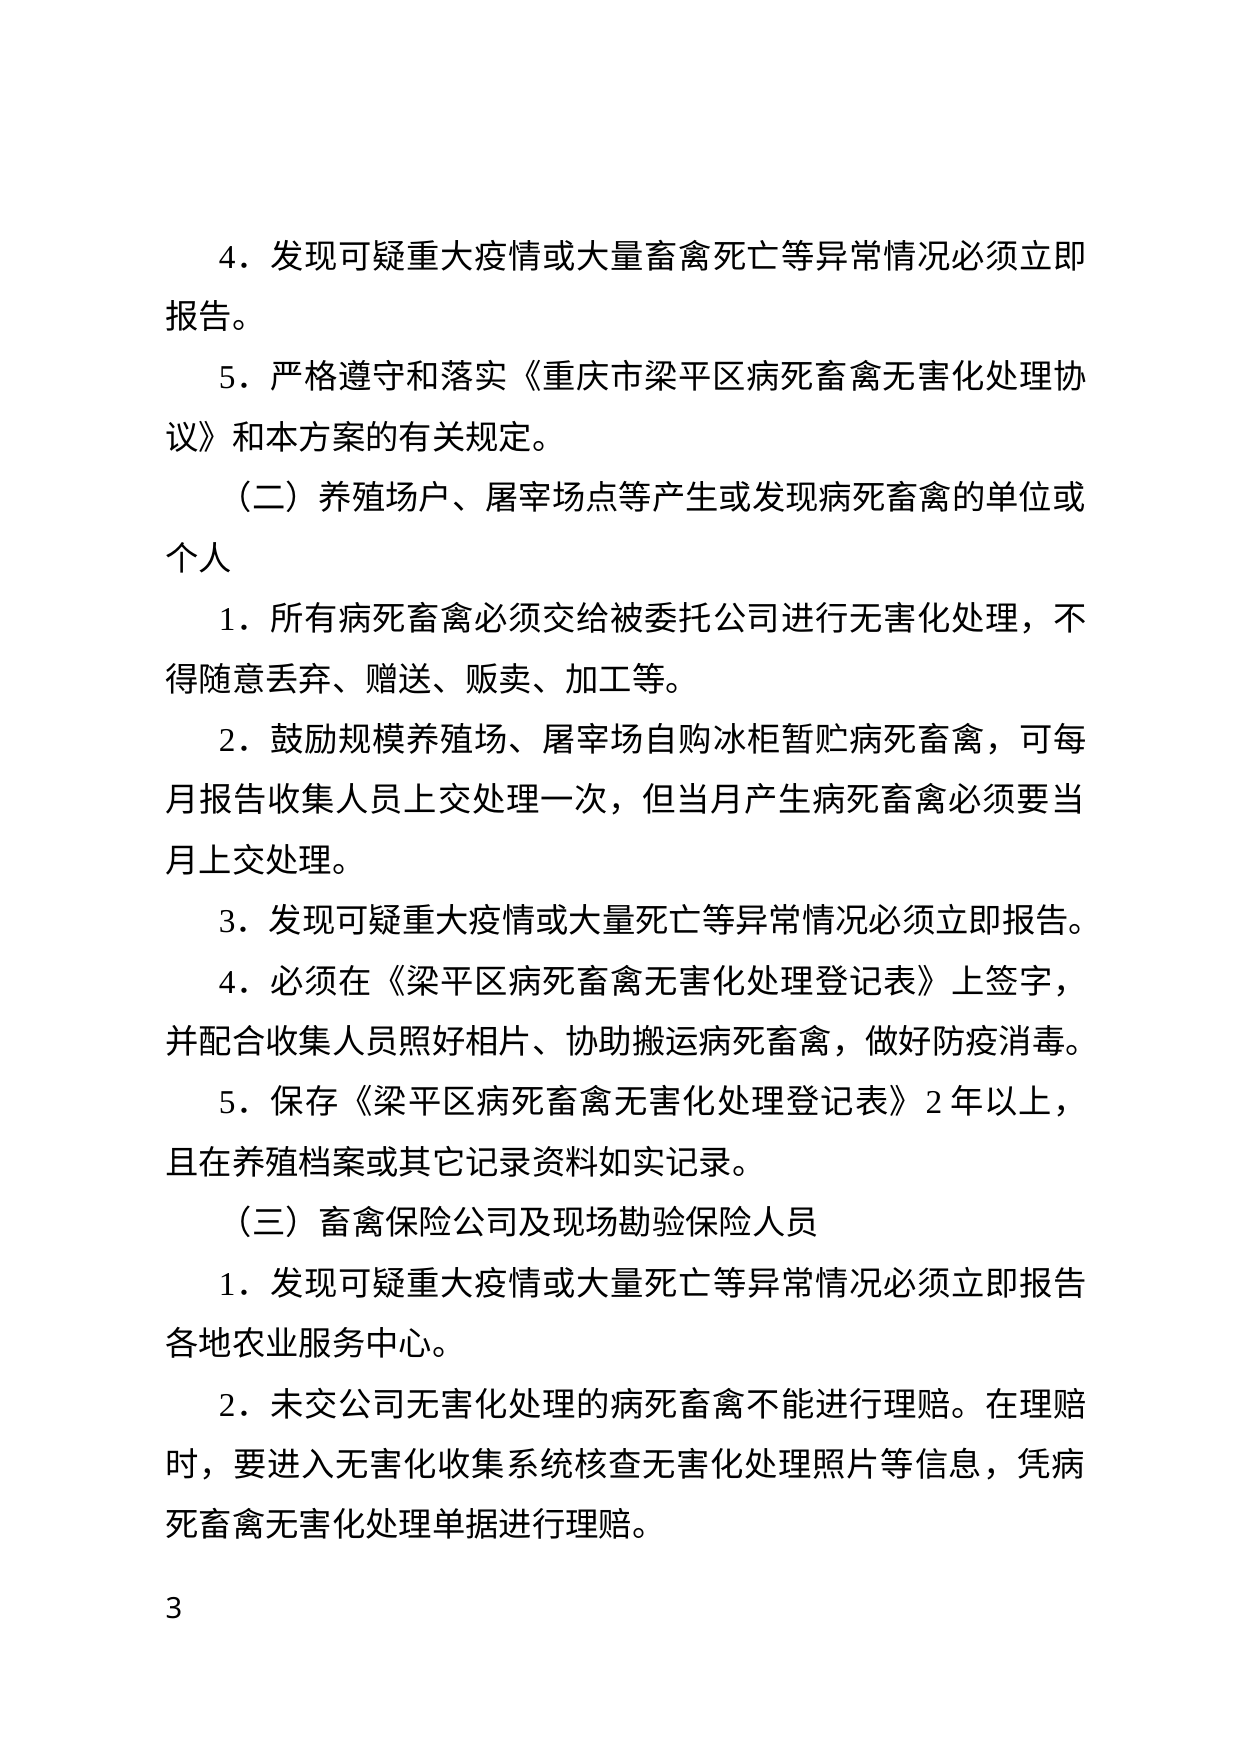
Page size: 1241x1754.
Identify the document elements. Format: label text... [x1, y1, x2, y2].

text 4．必须在《梁平区病死畜禽无害化处理登记表》上签字，并配合收集人员照好相片、协助搬运病死畜禽，做好防疫消毒。 [165, 945, 1087, 1066]
text 2．未交公司无害化处理的病死畜禽不能进行理赔。在理赔时，要进入无害化收集系统核查无害化处理照片等信息，凭病死畜禽无害化处理单据进行理赔。 [165, 1368, 1087, 1549]
text 3．发现可疑重大疫情或大量死亡等异常情况必须立即报告。 [165, 884, 1087, 945]
text （二）养殖场户、屠宰场点等产生或发现病死畜禽的单位或个人 [165, 461, 1087, 582]
text 2．鼓励规模养殖场、屠宰场自购冰柜暂贮病死畜禽，可每月报告收集人员上交处理一次，但当月产生病死畜禽必须要当月上交处理。 [165, 703, 1087, 884]
text 4．发现可疑重大疫情或大量畜禽死亡等异常情况必须立即报告。 [165, 220, 1087, 341]
text 1．发现可疑重大疫情或大量死亡等异常情况必须立即报告各地农业服务中心。 [165, 1247, 1087, 1368]
text （三）畜禽保险公司及现场勘验保险人员 [165, 1186, 1087, 1247]
text 5．严格遵守和落实《重庆市梁平区病死畜禽无害化处理协议》和本方案的有关规定。 [165, 341, 1087, 461]
text 1．所有病死畜禽必须交给被委托公司进行无害化处理，不得随意丢弃、赠送、贩卖、加工等。 [165, 582, 1087, 703]
text 5．保存《梁平区病死畜禽无害化处理登记表》2年以上，且在养殖档案或其它记录资料如实记录。 [165, 1066, 1087, 1186]
